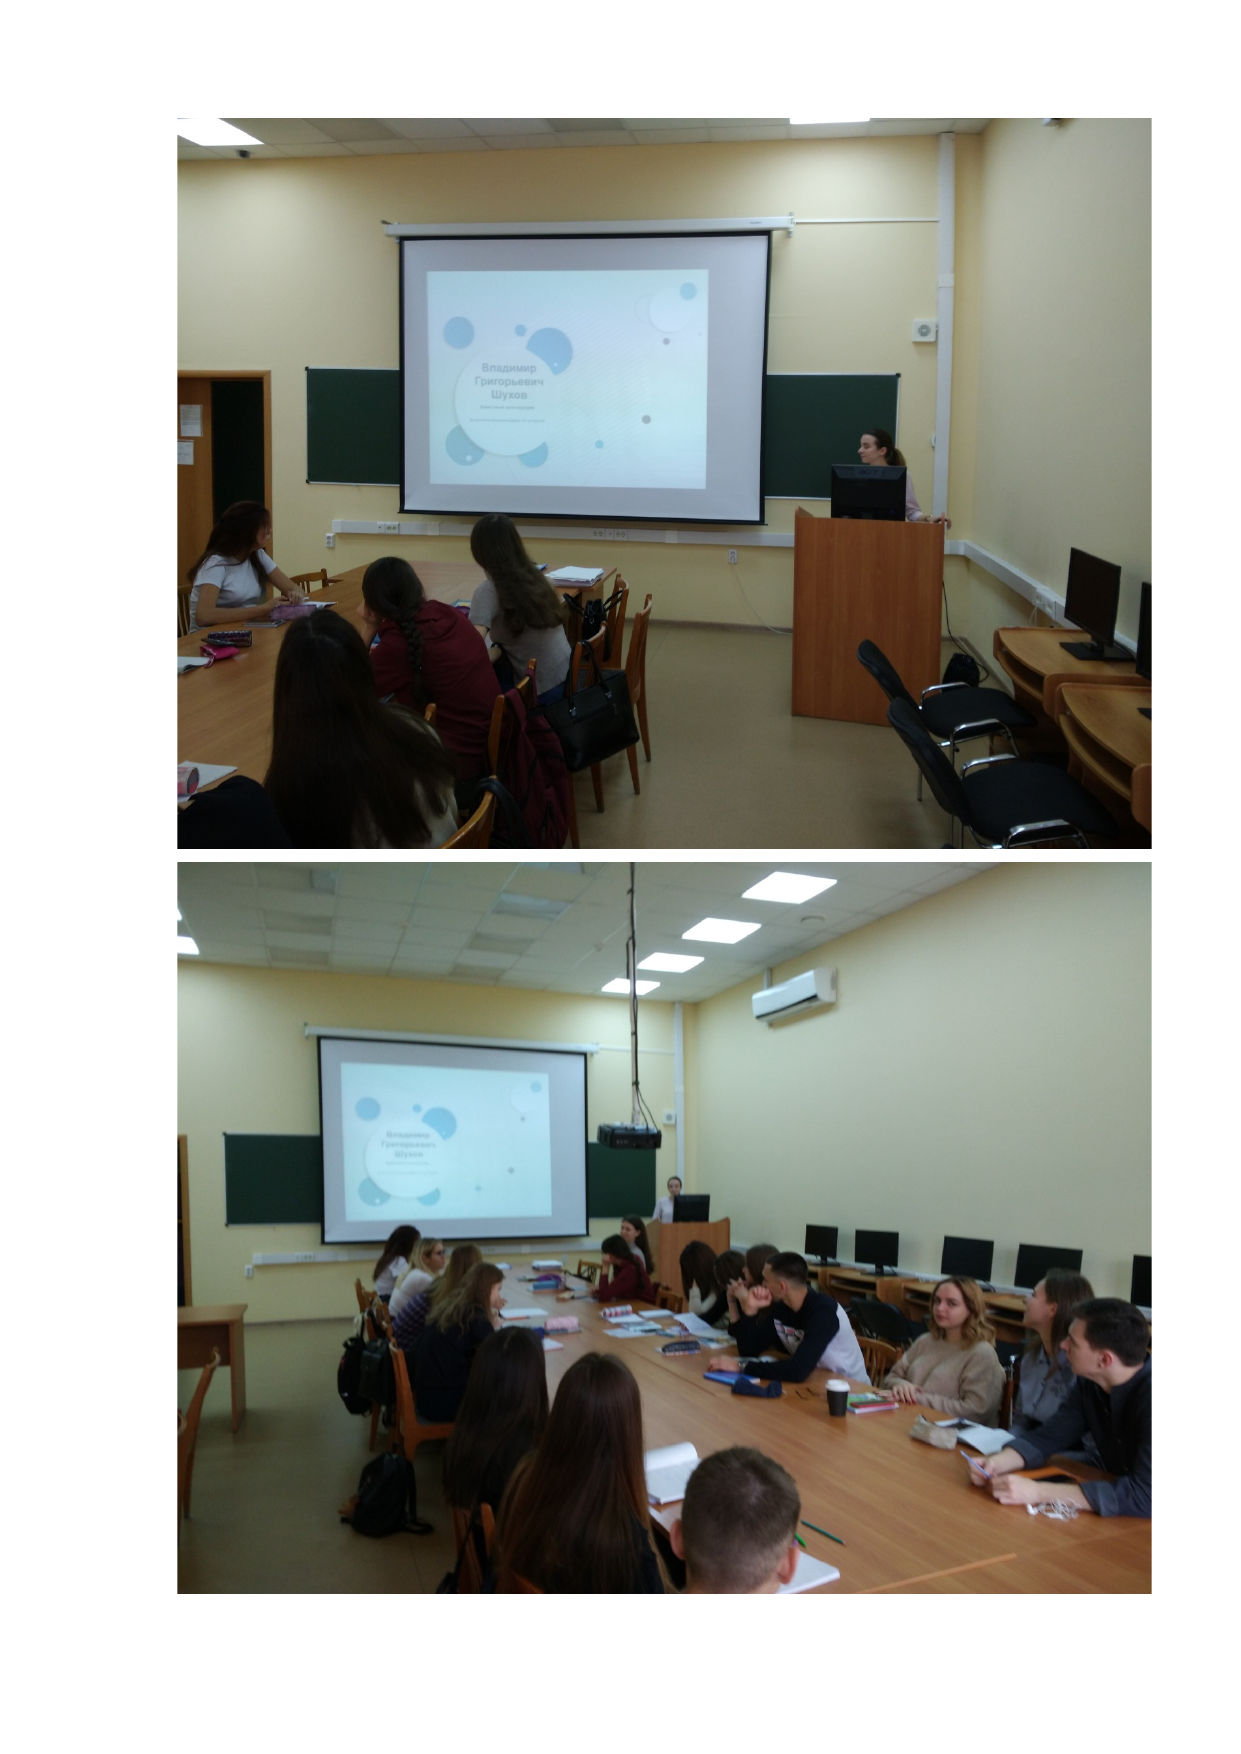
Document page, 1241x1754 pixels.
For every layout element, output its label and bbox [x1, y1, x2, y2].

picture [177, 862, 1152, 1594]
picture [177, 118, 1152, 849]
